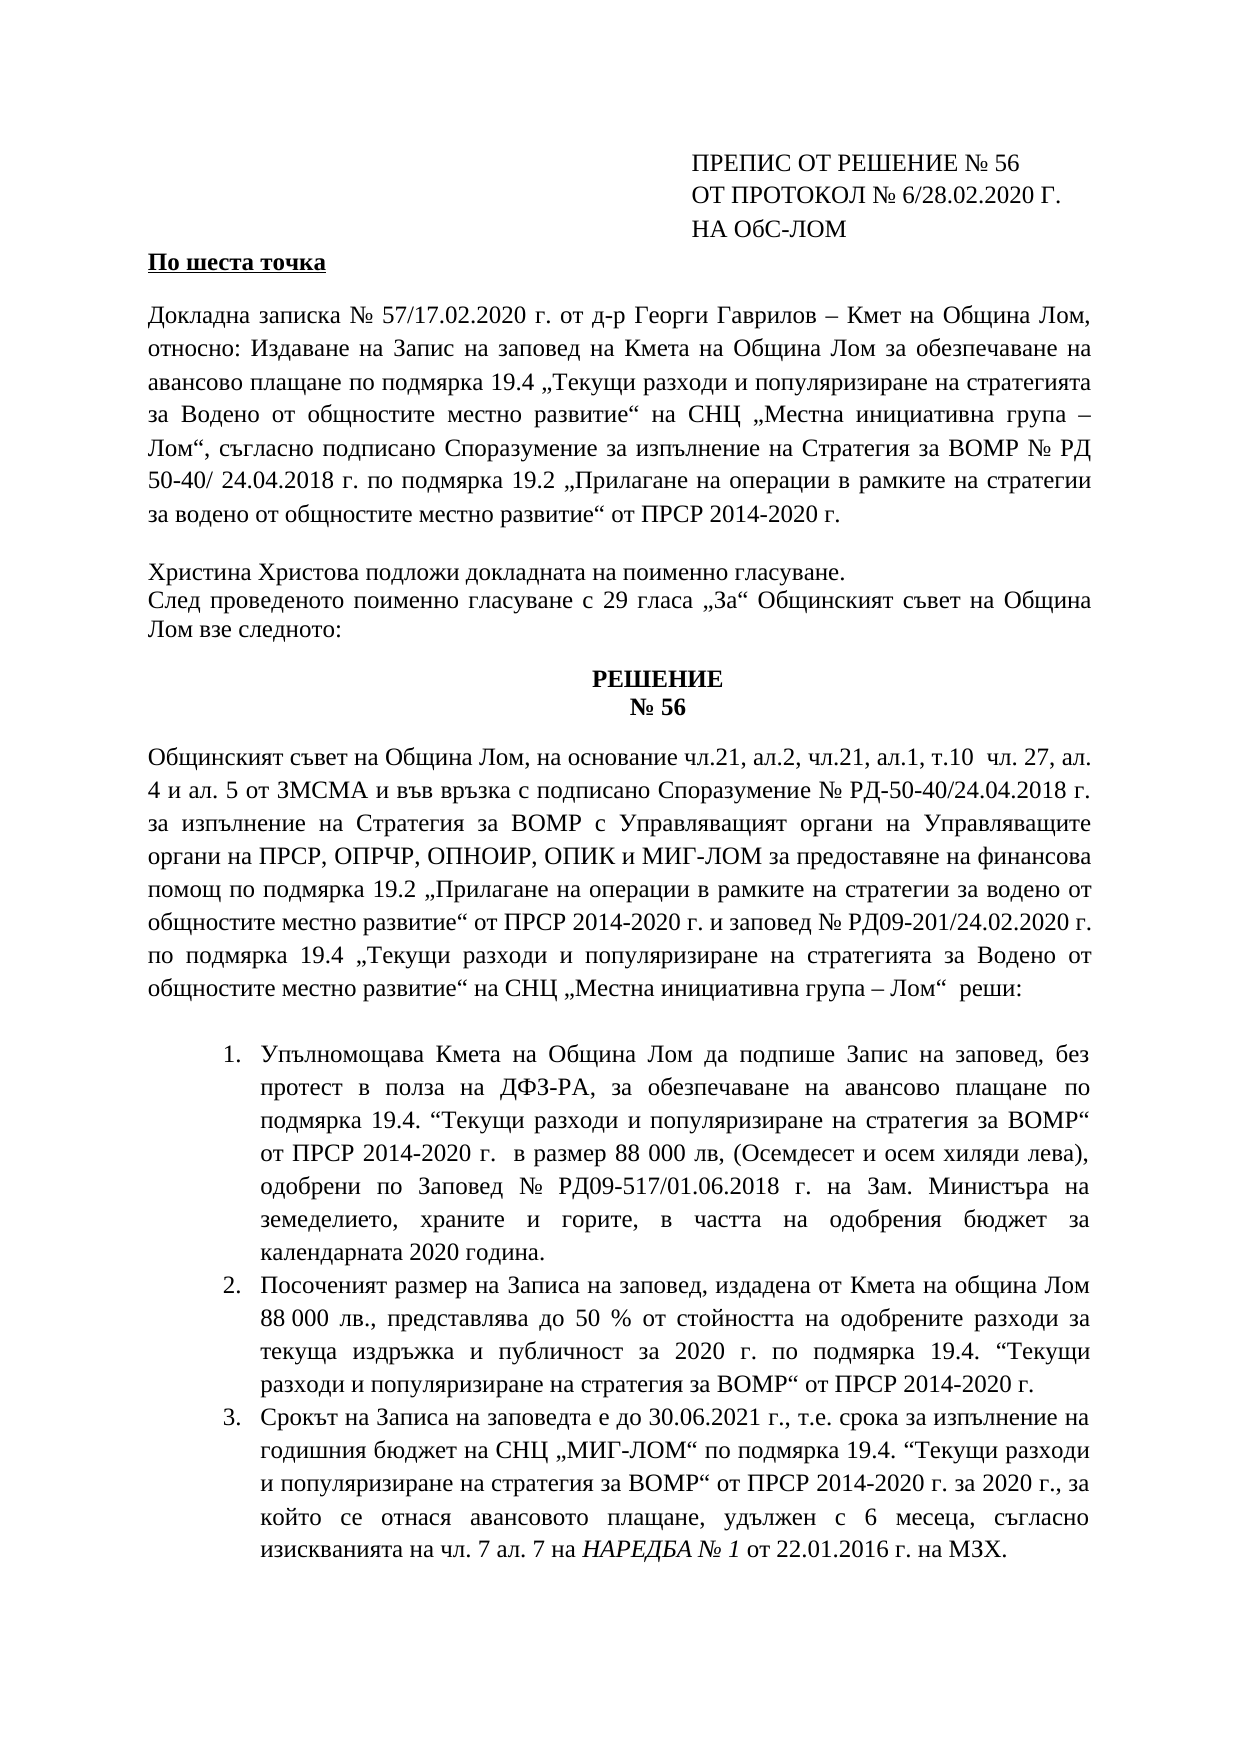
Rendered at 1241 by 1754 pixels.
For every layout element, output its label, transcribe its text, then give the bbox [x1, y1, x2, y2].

text След проведеното поименно гласуване с 29 гласа „За“ Общинският съвет на Община Лом взе следното: [148, 585, 1093, 643]
list Срокът на Записа на заповедта е до 30.06.2021 г., т.е. срока за изпълнение на годишния бюджет на СНЦ „МИГ-ЛОМ“ по подмярка 19.4. “Текущи разходи и популяризиране на стратегия за ВОМР“ от ПРСР 2014-2020 г. за 2020 г., за който се отнася авансовото плащане, удължен с 6 месеца, съгласно изискванията на чл. 7 ал. 7 на НАРЕДБА № 1 от 22.01.2016 г. на МЗХ. [223, 1402, 1090, 1563]
list № 56 [223, 692, 1093, 721]
text ОТ ПРОТОКОЛ № 6/28.02.2020 Г. [148, 181, 1093, 209]
text НА ОбС-ЛОМ [148, 214, 1093, 242]
text По шеста точка [148, 247, 1093, 275]
list РЕШЕНИЕ [223, 664, 1093, 692]
text Докладна записка № 57/17.02.2020 г. от д-р Георги Гаврилов – Кмет на Община Лом, относно: Издаване на Запис на заповед на Кмета на Община Лом за обезпечаване на авансово плащане по подмярка 19.4 „Текущи разходи и популяризиране на стратегията за Водено от общностите местно развитие“ на СНЦ „Местна инициативна група – Лом“, съгласно подписано Споразумение за изпълнение на Стратегия за ВОМР № РД 50-40/ 24.04.2018 г. по подмярка 19.2 „Прилагане на операции в рамките на стратегии за водено от общностите местно развитие“ от ПРСР 2014-2020 г. [148, 301, 1093, 527]
list Посоченият размер на Записа на заповед, издадена от Кмета на община Лом 88 000 лв., представлява до 50 % от стойността на одобрените разходи за текуща издръжка и публичност за 2020 г. по подмярка 19.4. “Текущи разходи и популяризиране на стратегия за ВОМР“ от ПРСР 2014-2020 г. [223, 1270, 1090, 1398]
text Христина Христова подложи докладната на поименно гласуване. [148, 557, 1093, 585]
text ПРЕПИС ОТ РЕШЕНИЕ № 56 [148, 148, 1093, 176]
list Упълномощава Кмета на Община Лом да подпише Запис на заповед, без протест в полза на ДФЗ-РА, за обезпечаване на авансово плащане по подмярка 19.4. “Текущи разходи и популяризиране на стратегия за ВОМР“ от ПРСР 2014-2020 г. в размер 88 000 лв, (Осемдесет и осем хиляди лева), одобрени по Заповед № РД09-517/01.06.2018 г. на Зам. Министъра на земеделието, храните и горите, в частта на одобрения бюджет за календарната 2020 година. [223, 1039, 1090, 1266]
text Общинският съвет на Община Лом, на основание чл.21, ал.2, чл.21, ал.1, т.10 чл. 27, ал. 4 и ал. 5 от ЗМСМА и във връзка с подписано Споразумение № РД-50-40/24.04.2018 г. за изпълнение на Стратегия за ВОМР с Управляващият органи на Управляващите органи на ПРСР, ОПРЧР, ОПНОИР, ОПИК и МИГ-ЛОМ за предоставяне на финансова помощ по подмярка 19.2 „Прилагане на операции в рамките на стратегии за водено от общностите местно развитие“ от ПРСР 2014-2020 г. и заповед № РД09-201/24.02.2020 г. по подмярка 19.4 „Текущи разходи и популяризиране на стратегията за Водено от общностите местно развитие“ на СНЦ „Местна инициативна група – Лом“ реши: [148, 742, 1093, 1002]
